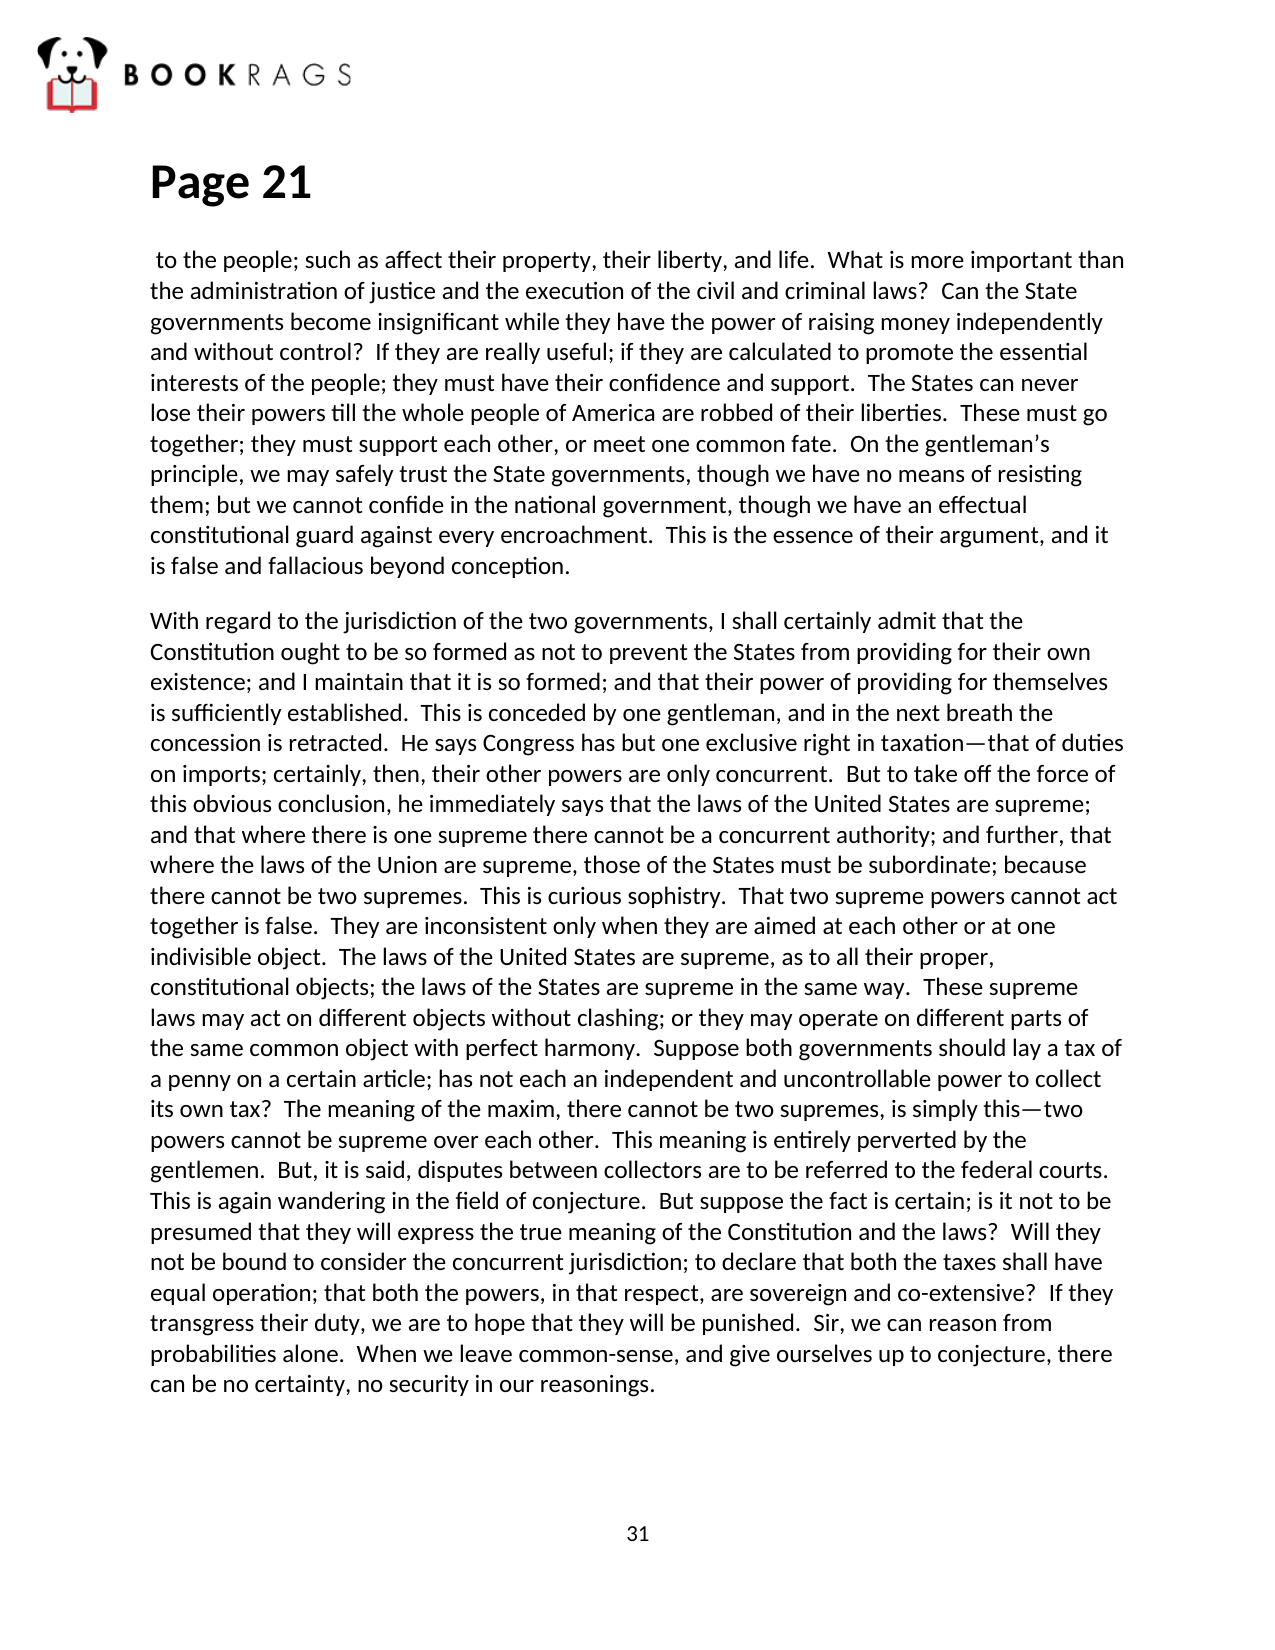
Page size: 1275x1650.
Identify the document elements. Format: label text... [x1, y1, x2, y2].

text to the people; such as affect their property, their liberty, and life. What is more important than the administration of justice and the execution of the civil and criminal laws? Can the State governments become insignificant while they have the power of raising money independently and without control? If they are really useful; if they are calculated to promote the essential interests of the people; they must have their confidence and support. The States can never lose their powers till the whole people of America are robbed of their liberties. These must go together; they must support each other, or meet one common fate. On the gentleman’s principle, we may safely trust the State governments, though we have no means of resisting them; but we cannot confide in the national government, though we have an effectual constitutional guard against every encroachment. This is the essence of their argument, and it is false and fallacious beyond conception. [150, 244, 1125, 580]
picture [37, 37, 351, 113]
text With regard to the jurisdiction of the two governments, I shall certainly admit that the Constitution ought to be so formed as not to prevent the States from providing for their own existence; and I maintain that it is so formed; and that their power of providing for themselves is sufficiently established. This is conceded by one gentleman, and in the next breath the concession is retracted. He says Congress has but one exclusive right in taxation—­that of duties on imports; certainly, then, their other powers are only concurrent. But to take off the force of this obvious conclusion, he immediately says that the laws of the United States are supreme; and that where there is one supreme there cannot be a concurrent authority; and further, that where the laws of the Union are supreme, those of the States must be subordinate; because there cannot be two supremes. This is curious sophistry. That two supreme powers cannot act together is false. They are inconsistent only when they are aimed at each other or at one indivisible object. The laws of the United States are supreme, as to all their proper, constitutional objects; the laws of the States are supreme in the same way. These supreme laws may act on different objects without clashing; or they may operate on different parts of the same common object with perfect harmony. Suppose both governments should lay a tax of a penny on a certain article; has not each an independent and uncontrollable power to collect its own tax? The meaning of the maxim, there cannot be two supremes, is simply this—­two powers cannot be supreme over each other. This meaning is entirely perverted by the gentlemen. But, it is said, disputes between collectors are to be referred to the federal courts. This is again wandering in the field of conjecture. But suppose the fact is certain; is it not to be presumed that they will express the true meaning of the Constitution and the laws? Will they not be bound to consider the concurrent jurisdiction; to declare that both the taxes shall have equal operation; that both the powers, in that respect, are sovereign and co-extensive? If they transgress their duty, we are to hope that they will be punished. Sir, we can reason from probabilities alone. When we leave common-sense, and give ourselves up to conjecture, there can be no certainty, no security in our reasonings. [150, 605, 1125, 1399]
text Page 21 [150, 150, 1125, 211]
